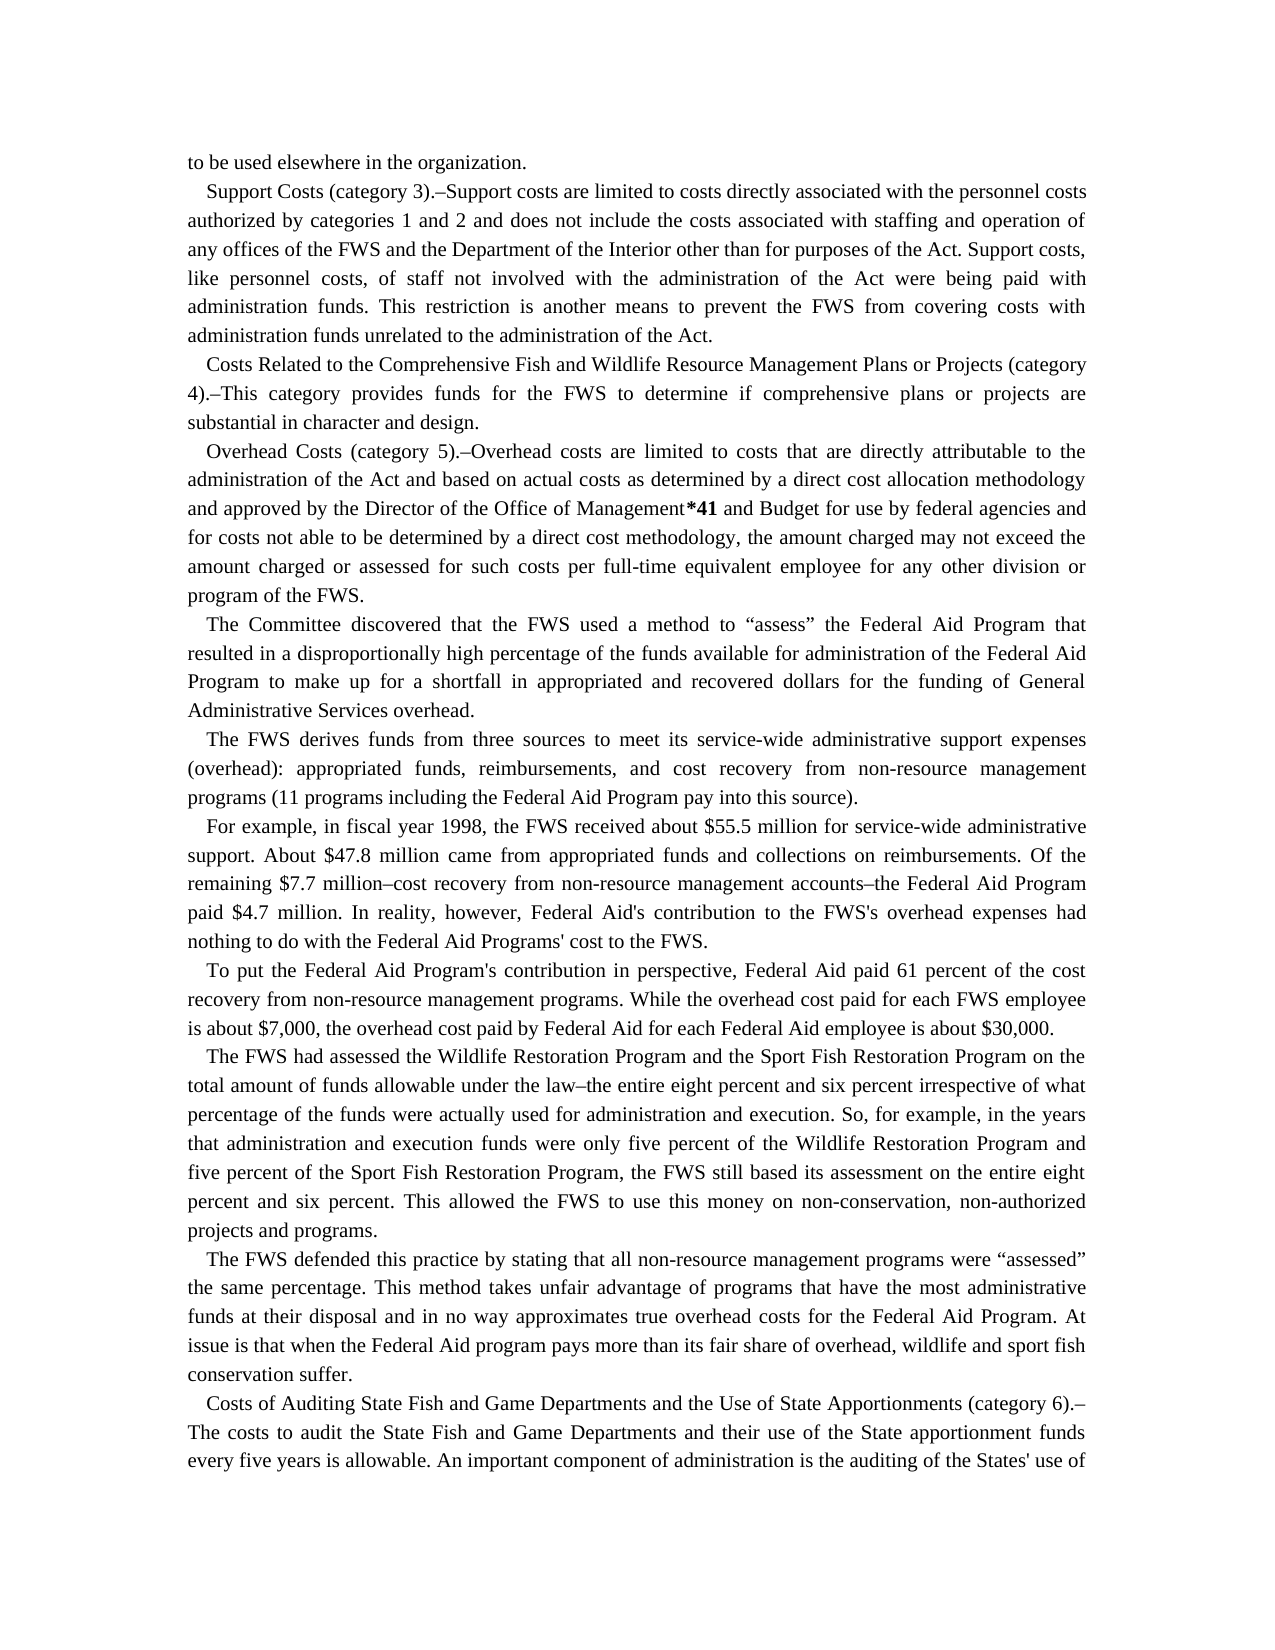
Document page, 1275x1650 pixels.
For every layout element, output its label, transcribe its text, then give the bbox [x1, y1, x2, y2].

text To put the Federal Aid Program's contribution in perspective, Federal Aid paid 61 percent of the cost recovery from non-resource management programs. While the overhead cost paid for each FWS employee is about $7,000, the overhead cost paid by Federal Aid for each Federal Aid employee is about $30,000. [187, 958, 1087, 1040]
text Costs Related to the Comprehensive Fish and Wildlife Resource Management Plans or Projects (category 4).–This category provides funds for the FWS to determine if comprehensive plans or projects are substantial in character and design. [187, 352, 1087, 434]
text The FWS had assessed the Wildlife Restoration Program and the Sport Fish Restoration Program on the total amount of funds allowable under the law–the entire eight percent and six percent irrespective of what percentage of the funds were actually used for administration and execution. So, for example, in the years that administration and execution funds were only five percent of the Wildlife Restoration Program and five percent of the Sport Fish Restoration Program, the FWS still based its assessment on the entire eight percent and six percent. This allowed the FWS to use this money on non-conservation, non-authorized projects and programs. [187, 1044, 1087, 1242]
text The FWS defended this practice by stating that all non-resource management programs were “assessed” the same percentage. This method takes unfair advantage of programs that have the most administrative funds at their disposal and in no way approximates true overhead costs for the Federal Aid Program. At issue is that when the Federal Aid program pays more than its fair share of overhead, wildlife and sport fish conservation suffer. [187, 1246, 1087, 1386]
text For example, in fiscal year 1998, the FWS received about $55.5 million for service-wide administrative support. About $47.8 million came from appropriated funds and collections on reimbursements. Of the remaining $7.7 million–cost recovery from non-resource management accounts–the Federal Aid Program paid $4.7 million. In reality, however, Federal Aid's contribution to the FWS's overhead expenses had nothing to do with the Federal Aid Programs' cost to the FWS. [187, 814, 1087, 953]
text Support Costs (category 3).–Support costs are limited to costs directly associated with the personnel costs authorized by categories 1 and 2 and does not include the costs associated with staffing and operation of any offices of the FWS and the Department of the Interior other than for purposes of the Act. Support costs, like personnel costs, of staff not involved with the administration of the Act were being paid with administration funds. This restriction is another means to prevent the FWS from covering costs with administration funds unrelated to the administration of the Act. [187, 179, 1087, 347]
text The Committee discovered that the FWS used a method to “assess” the Federal Aid Program that resulted in a disproportionally high percentage of the funds available for administration of the Federal Aid Program to make up for a shortfall in appropriated and recovered dollars for the funding of General Administrative Services overhead. [187, 612, 1087, 722]
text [187, 1391, 1087, 1472]
text Overhead Costs (category 5).–Overhead costs are limited to costs that are directly attributable to the administration of the Act and based on actual costs as determined by a direct cost allocation methodology and approved by the Director of the Office of Management*41 and Budget for use by federal agencies and for costs not able to be determined by a direct cost methodology, the amount charged may not exceed the amount charged or assessed for such costs per full-time equivalent employee for any other division or program of the FWS. [187, 438, 1087, 607]
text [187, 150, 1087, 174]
text The FWS derives funds from three sources to meet its service-wide administrative support expenses (overhead): appropriated funds, reimbursements, and cost recovery from non-resource management programs (11 programs including the Federal Aid Program pay into this source). [187, 727, 1087, 809]
